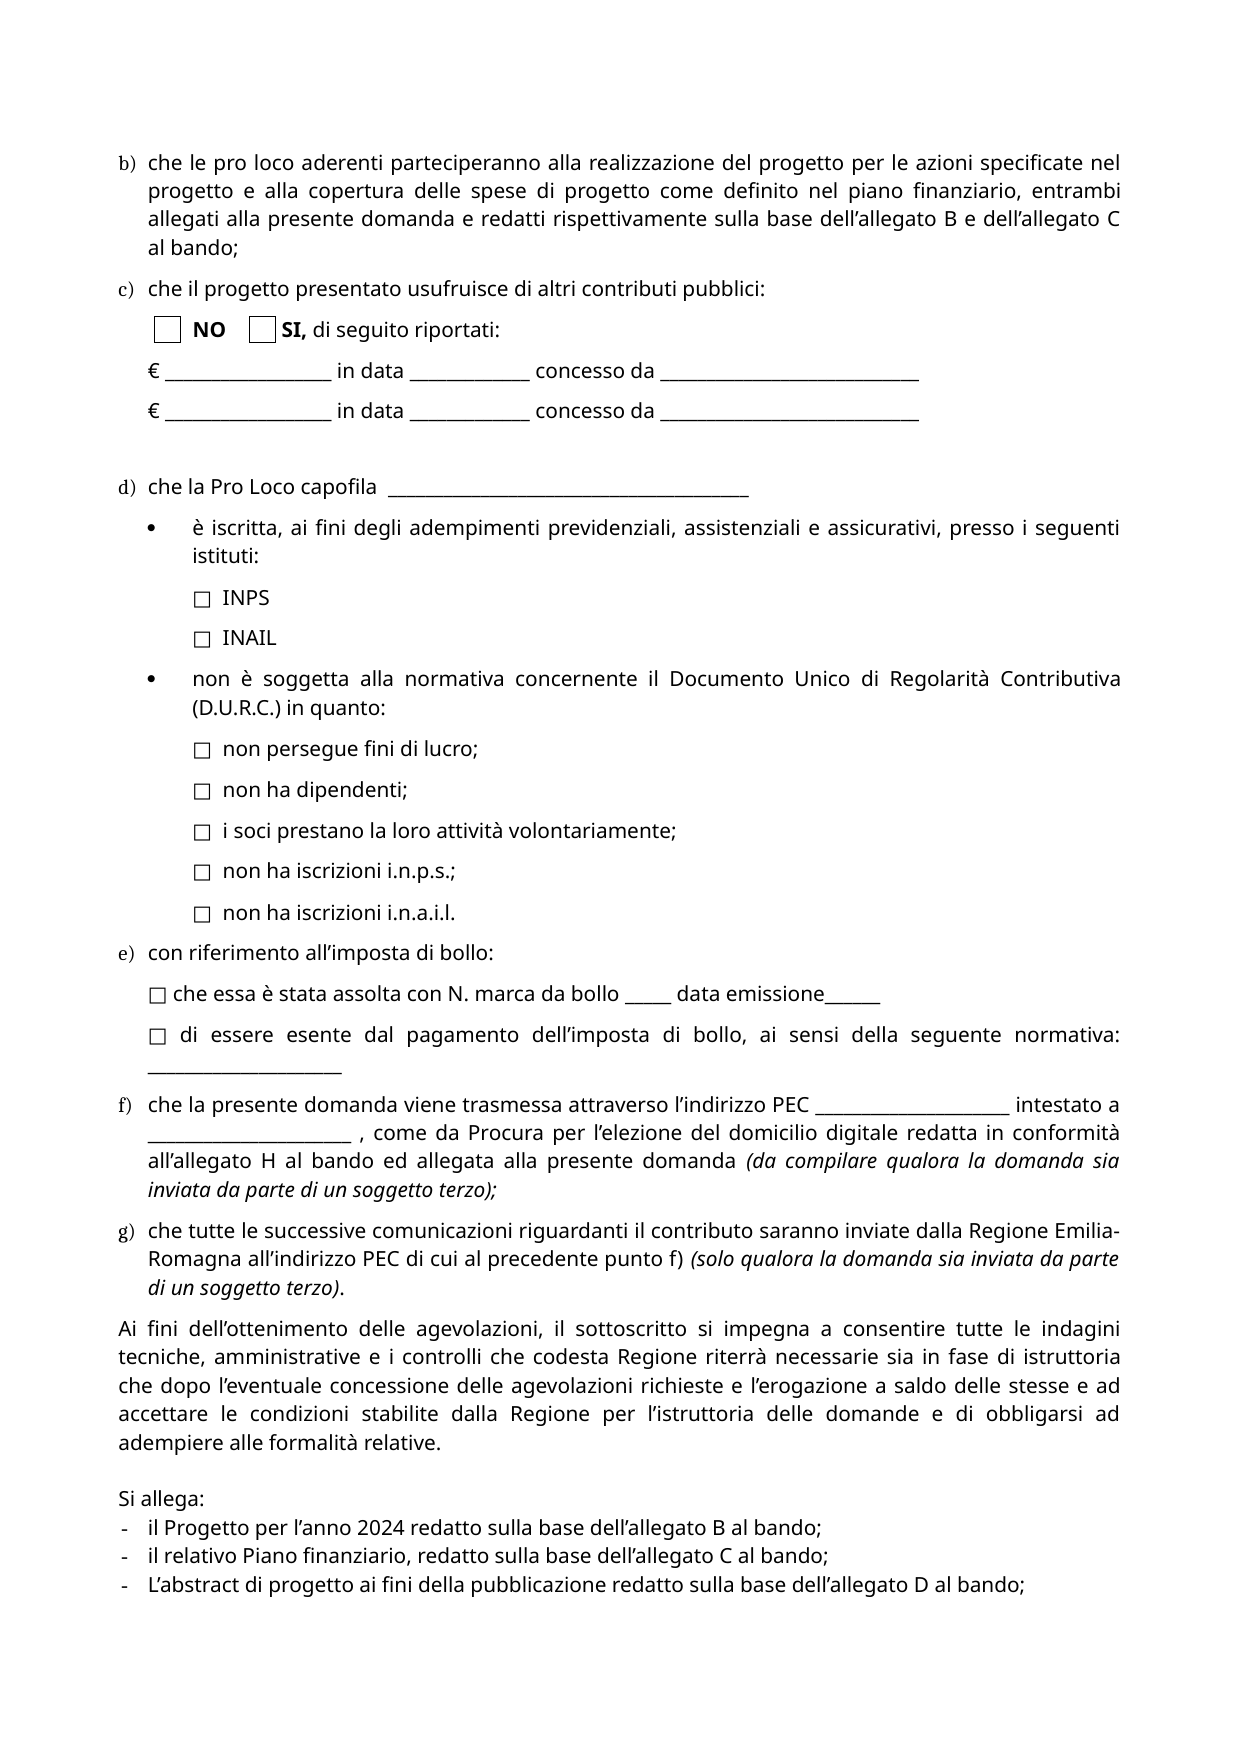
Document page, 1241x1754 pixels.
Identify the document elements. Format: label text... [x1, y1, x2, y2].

list il relativo Piano finanziario, redatto sulla base dell’allegato C al bando; [121, 1541, 1122, 1570]
text □ INAIL [192, 623, 1122, 652]
text Si allega: [118, 1484, 1122, 1513]
text € __________________ in data _____________ concesso da ____________________________ [148, 356, 1122, 384]
list con riferimento all’imposta di bollo: [118, 938, 1122, 967]
list che la Pro Loco capofila _______________________________________ [118, 472, 1122, 501]
text □ non ha iscrizioni i.n.p.s.; [192, 857, 1122, 885]
text □ INPS [192, 583, 1122, 611]
text € __________________ in data _____________ concesso da ____________________________ [148, 397, 1122, 425]
text □ non ha iscrizioni i.n.a.i.l. [192, 898, 1122, 926]
list che la presente domanda viene trasmessa attraverso l’indirizzo PEC _____________________ intestato a ______________________ , come da Procura per l’elezione del domicilio digitale redatta in conformità all’allegato H al bando ed allegata alla presente domanda (da compilare qualora la domanda sia inviata da parte di un soggetto terzo); [118, 1090, 1122, 1203]
list è iscritta, ai fini degli adempimenti previdenziali, assistenziali e assicurativi, presso i seguenti istituti: [148, 513, 1122, 570]
text □ di essere esente dal pagamento dell’imposta di bollo, ai sensi della seguente normativa: _____________________ [148, 1020, 1122, 1077]
text □ che essa è stata assolta con N. marca da bollo _____ data emissione______ [148, 979, 1122, 1008]
text □ i soci prestano la loro attività volontariamente; [192, 816, 1122, 844]
text □ non persegue fini di lucro; [192, 734, 1122, 762]
list L’abstract di progetto ai fini della pubblicazione redatto sulla base dell’allegato D al bando; [121, 1570, 1122, 1598]
list il Progetto per l’anno 2024 redatto sulla base dell’allegato B al bando; [121, 1513, 1122, 1541]
text □ non ha dipendenti; [192, 775, 1122, 803]
list che tutte le successive comunicazioni riguardanti il contributo saranno inviate dalla Regione Emilia-Romagna all’indirizzo PEC di cui al precedente punto f) (solo qualora la domanda sia inviata da parte di un soggetto terzo). [118, 1216, 1122, 1301]
text NO SI, di seguito riportati: [226, 315, 1122, 343]
list che le pro loco aderenti parteciperanno alla realizzazione del progetto per le azioni specificate nel progetto e alla copertura delle spese di progetto come definito nel piano finanziario, entrambi allegati alla presente domanda e redatti rispettivamente sulla base dell’allegato B e dell’allegato C al bando; [118, 148, 1122, 261]
list che il progetto presentato usufruisce di altri contributi pubblici: [118, 274, 1122, 302]
text Ai fini dell’ottenimento delle agevolazioni, il sottoscritto si impegna a consentire tutte le indagini tecniche, amministrative e i controlli che codesta Regione riterrà necessarie sia in fase di istruttoria che dopo l’eventuale concessione delle agevolazioni richieste e l’erogazione a saldo delle stesse e ad accettare le condizioni stabilite dalla Regione per l’istruttoria delle domande e di obbligarsi ad adempiere alle formalità relative. [118, 1314, 1122, 1456]
list non è soggetta alla normativa concernente il Documento Unico di Regolarità Contributiva (D.U.R.C.) in quanto: [148, 664, 1122, 721]
